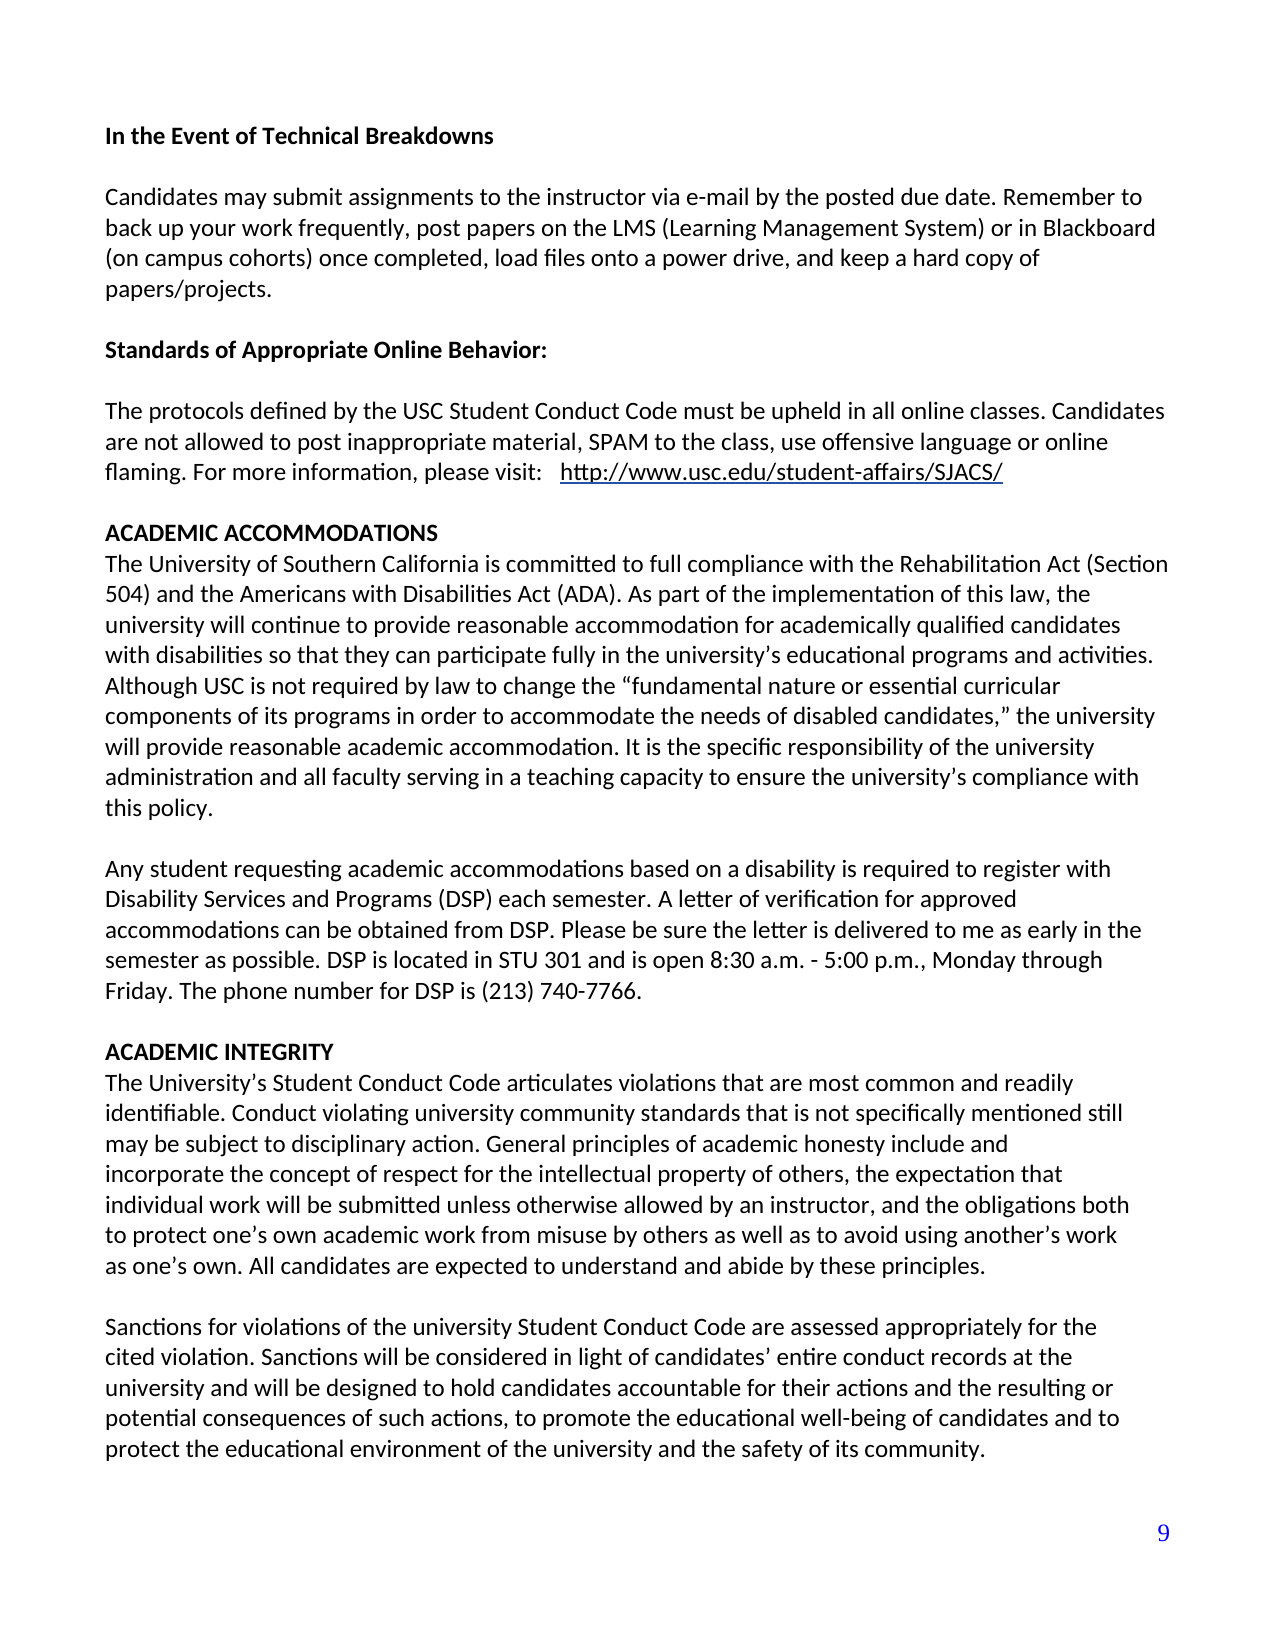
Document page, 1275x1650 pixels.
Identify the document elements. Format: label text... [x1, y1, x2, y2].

text ACADEMIC INTEGRITY [105, 1036, 1170, 1067]
text Standards of Appropriate Online Behavior: [105, 334, 1170, 365]
text The University’s Student Conduct Code articulates violations that are most common and readily identifiable. Conduct violating university community standards that is not specifically mentioned still may be subject to disciplinary action. General principles of academic honesty include and incorporate the concept of respect for the intellectual property of others, the expectation that individual work will be submitted unless otherwise allowed by an instructor, and the obligations both to protect one’s own academic work from misuse by others as well as to avoid using another’s work as one’s own. All candidates are expected to understand and abide by these principles. [105, 1067, 1132, 1280]
text The protocols defined by the USC Student Conduct Code must be upheld in all online classes. Candidates are not allowed to post inappropriate material, SPAM to the class, use offensive language or online flaming. For more information, please visit: http://www.usc.edu/student-affairs/SJACS/ [105, 395, 1170, 487]
text Any student requesting academic accommodations based on a disability is required to register with Disability Services and Programs (DSP) each semester. A letter of verification for approved accommodations can be obtained from DSP. Please be sure the letter is delivered to me as early in the semester as possible. DSP is located in STU 301 and is open 8:30 a.m. - 5:00 p.m., Monday through Friday. The phone number for DSP is (213) 740-7766. [105, 853, 1170, 1006]
text The University of Southern California is committed to full compliance with the Rehabilitation Act (Section 504) and the Americans with Disabilities Act (ADA). As part of the implementation of this law, the university will continue to provide reasonable accommodation for academically qualified candidates with disabilities so that they can participate fully in the university’s educational programs and activities. Although USC is not required by law to change the “fundamental nature or essential curricular components of its programs in order to accommodate the needs of disabled candidates,” the university will provide reasonable academic accommodation. It is the specific responsibility of the university administration and all faculty serving in a teaching capacity to ensure the university’s compliance with this policy. [105, 548, 1170, 822]
text Sanctions for violations of the university Student Conduct Code are assessed appropriately for the cited violation. Sanctions will be considered in light of candidates’ entire conduct records at the university and will be designed to hold candidates accountable for their actions and the resulting or potential consequences of such actions, to promote the educational well-being of candidates and to protect the educational environment of the university and the safety of its community. [105, 1311, 1132, 1463]
text ACADEMIC ACCOMMODATIONS [105, 517, 1170, 548]
text Candidates may submit assignments to the instructor via e-mail by the posted due date. Remember to back up your work frequently, post papers on the LMS (Learning Management System) or in Blackboard (on campus cohorts) once completed, load files onto a power drive, and keep a hard copy of papers/projects. [105, 182, 1170, 304]
text In the Event of Technical Breakdowns [105, 121, 1170, 151]
